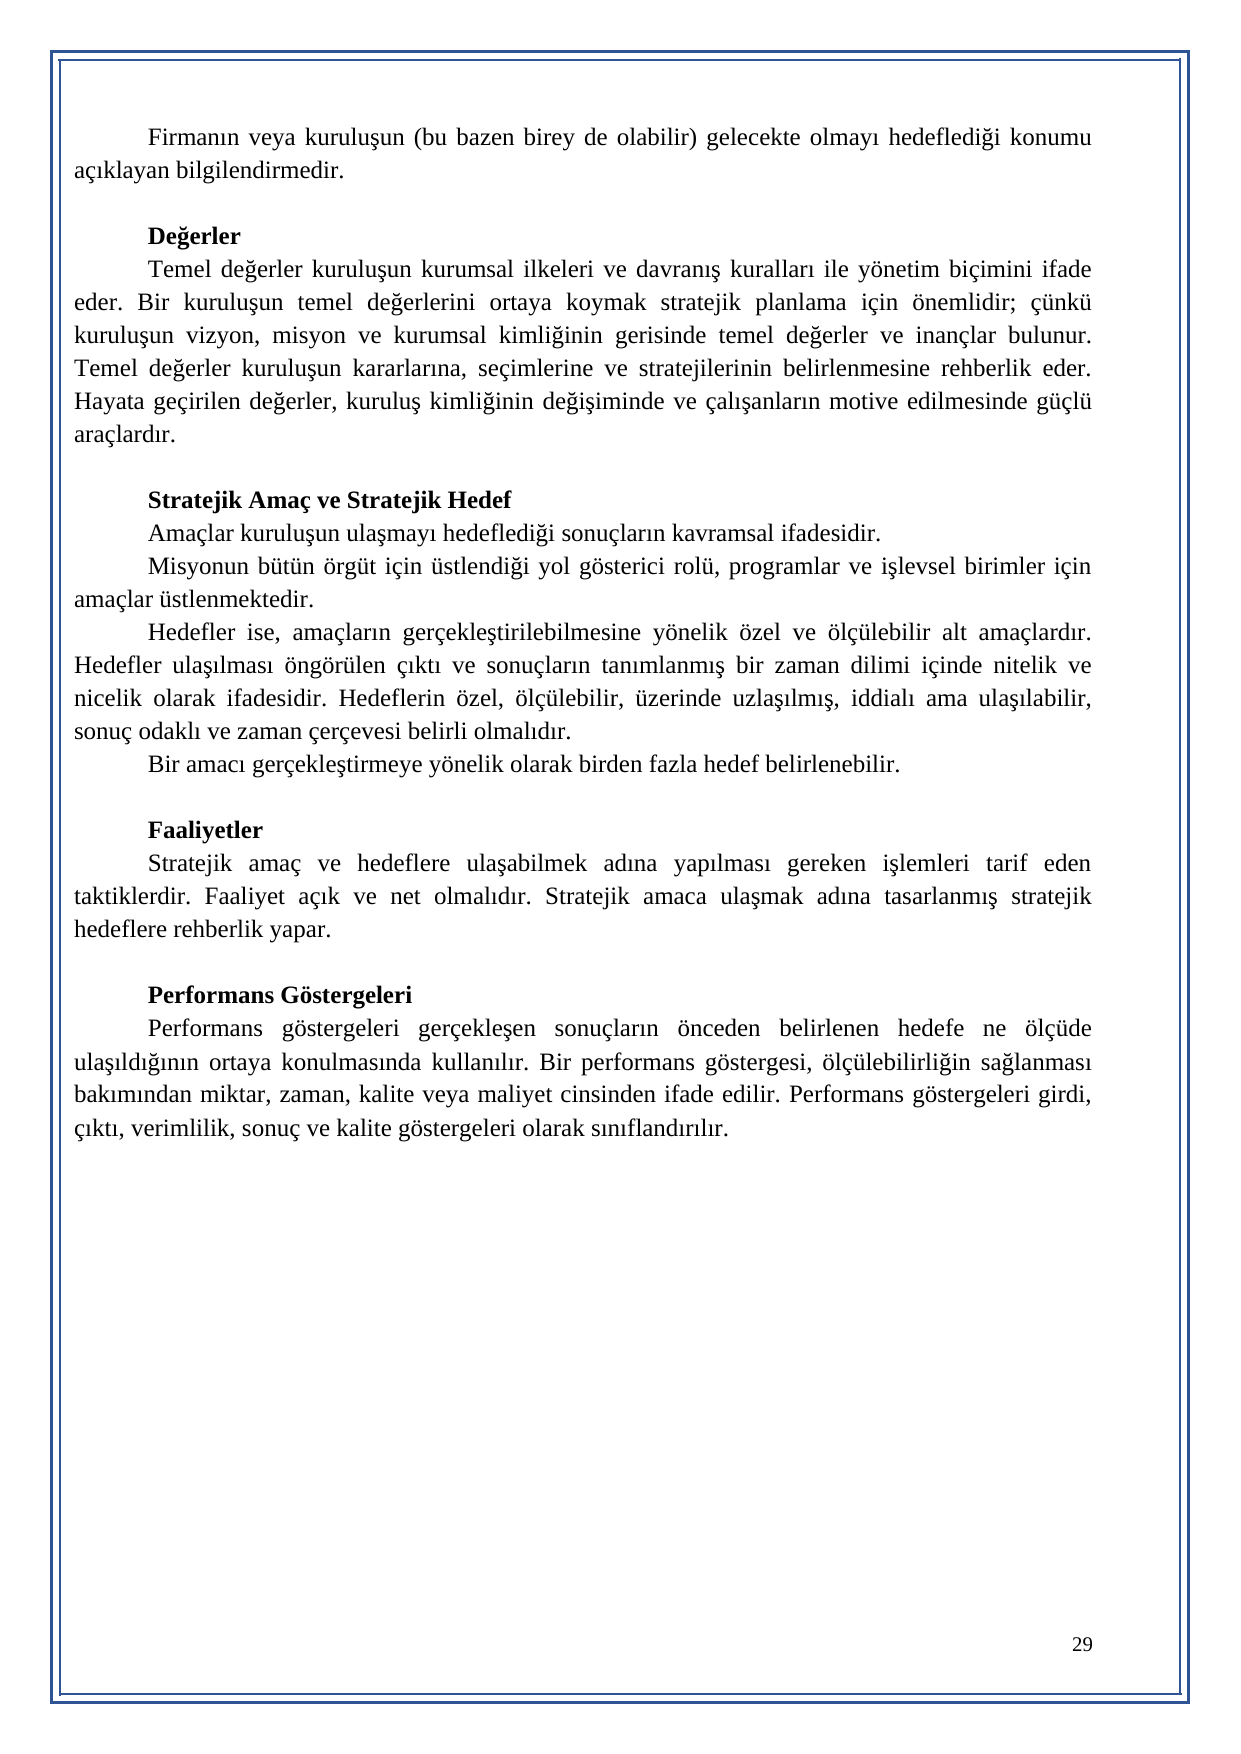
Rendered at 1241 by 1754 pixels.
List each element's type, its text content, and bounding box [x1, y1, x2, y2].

text Bir amacı gerçekleştirmeye yönelik olarak birden fazla hedef belirlenebilir. [74, 749, 1092, 778]
text Faaliyetler [74, 815, 1092, 844]
text Hedefler ise, amaçların gerçekleştirilebilmesine yönelik özel ve ölçülebilir alt amaçlardır. Hedefler ulaşılması öngörülen çıktı ve sonuçların tanımlanmış bir zaman dilimi içinde nitelik ve nicelik olarak ifadesidir. Hedeflerin özel, ölçülebilir, üzerinde uzlaşılmış, iddialı ama ulaşılabilir, sonuç odaklı ve zaman çerçevesi belirli olmalıdır. [74, 617, 1092, 745]
text Amaçlar kuruluşun ulaşmayı hedeflediği sonuçların kavramsal ifadesidir. [74, 518, 1092, 547]
text Değerler [74, 221, 1092, 250]
text Stratejik amaç ve hedeflere ulaşabilmek adına yapılması gereken işlemleri tarif eden taktiklerdir. Faaliyet açık ve net olmalıdır. Stratejik amaca ulaşmak adına tasarlanmış stratejik hedeflere rehberlik yapar. [74, 848, 1092, 943]
text Firmanın veya kuruluşun (bu bazen birey de olabilir) gelecekte olmayı hedeflediği konumu açıklayan bilgilendirmedir. [74, 122, 1092, 184]
text Misyonun bütün örgüt için üstlendiği yol gösterici rolü, programlar ve işlevsel birimler için amaçlar üstlenmektedir. [74, 551, 1092, 613]
text Temel değerler kuruluşun kurumsal ilkeleri ve davranış kuralları ile yönetim biçimini ifade eder. Bir kuruluşun temel değerlerini ortaya koymak stratejik planlama için önemlidir; çünkü kuruluşun vizyon, misyon ve kurumsal kimliğinin gerisinde temel değerler ve inançlar bulunur. Temel değerler kuruluşun kararlarına, seçimlerine ve stratejilerinin belirlenmesine rehberlik eder. Hayata geçirilen değerler, kuruluş kimliğinin değişiminde ve çalışanların motive edilmesinde güçlü araçlardır. [74, 254, 1092, 448]
text Performans göstergeleri gerçekleşen sonuçların önceden belirlenen hedefe ne ölçüde ulaşıldığının ortaya konulmasında kullanılır. Bir performans göstergesi, ölçülebilirliğin sağlanması bakımından miktar, zaman, kalite veya maliyet cinsinden ifade edilir. Performans göstergeleri girdi, çıktı, verimlilik, sonuç ve kalite göstergeleri olarak sınıflandırılır. [74, 1013, 1092, 1141]
text Stratejik Amaç ve Stratejik Hedef [74, 485, 1092, 514]
text Performans Göstergeleri [74, 981, 1092, 1009]
